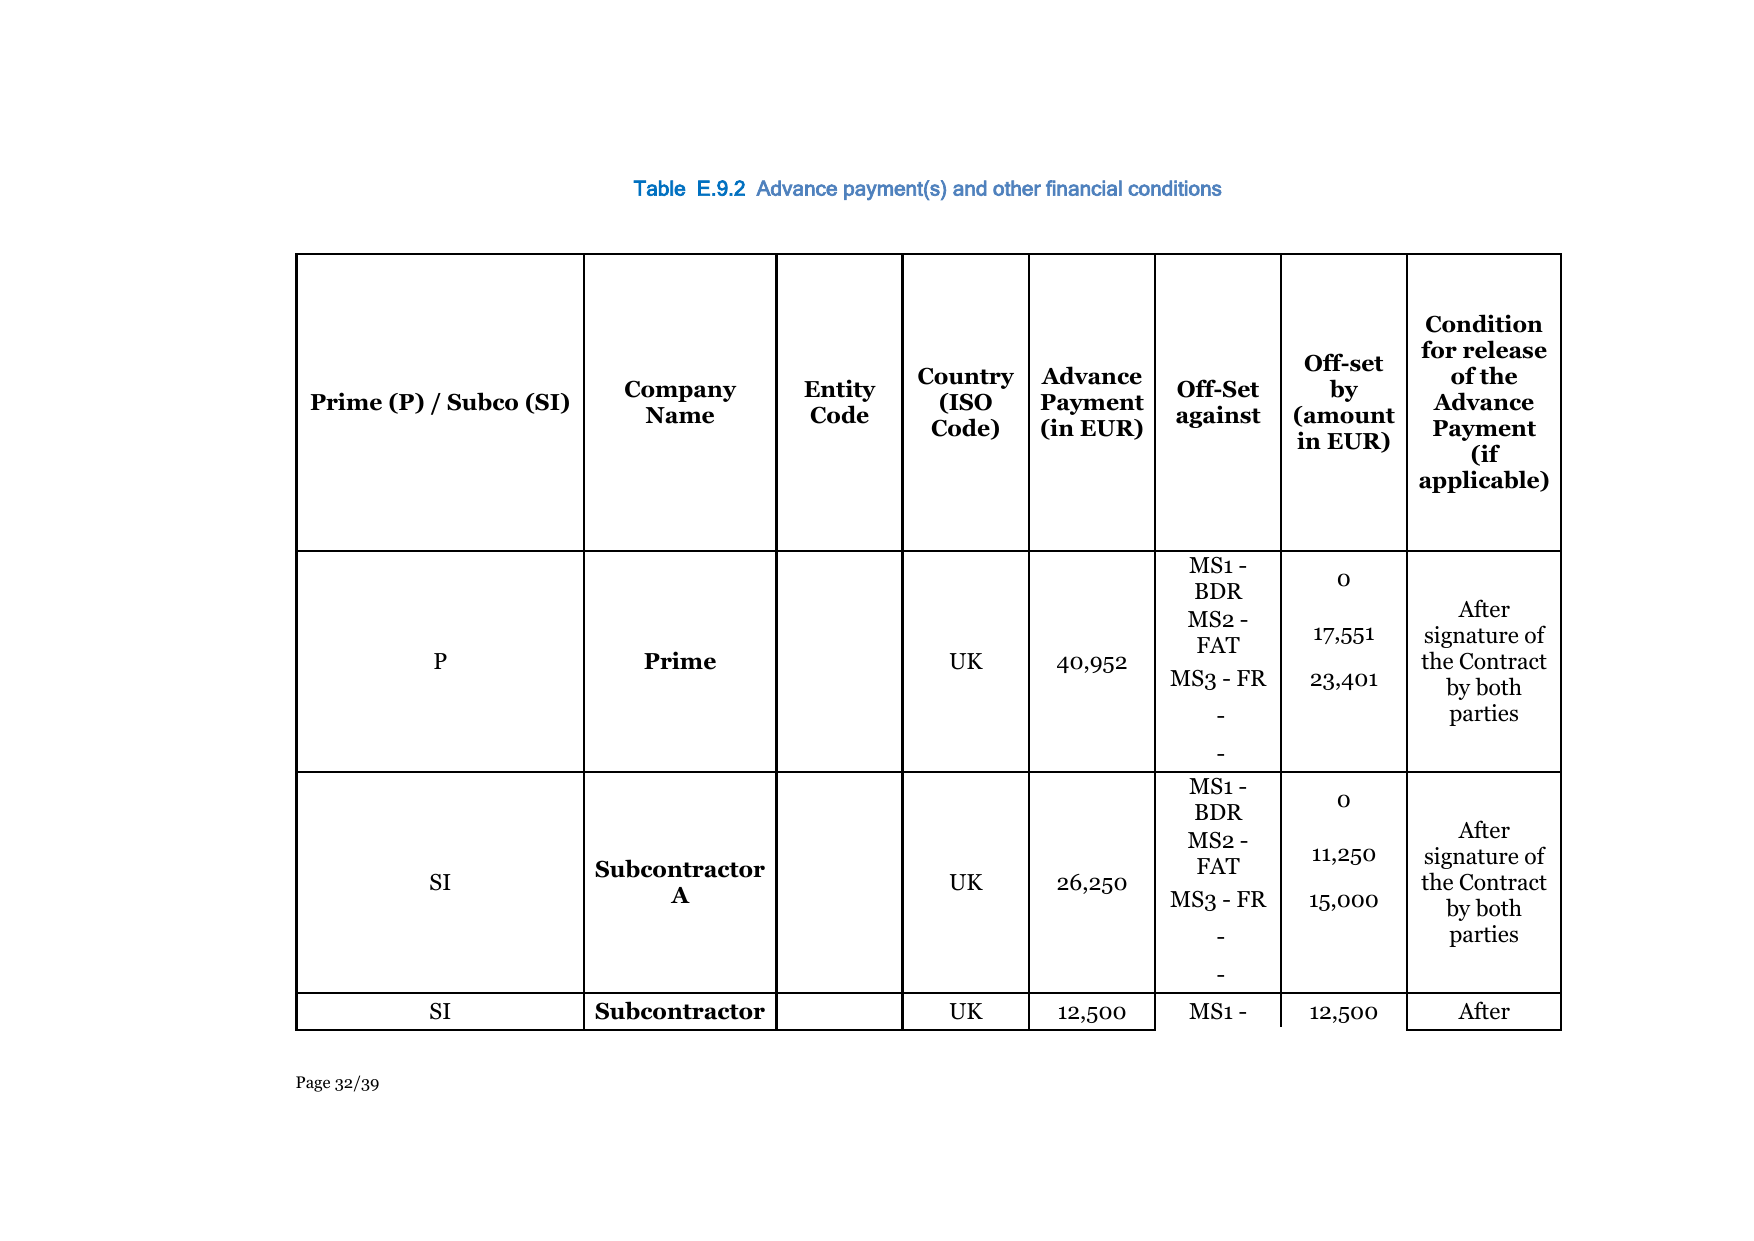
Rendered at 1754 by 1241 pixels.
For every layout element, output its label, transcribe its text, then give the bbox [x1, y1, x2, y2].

text Table E.9.2 Advance payment(s) and other financial conditions [295, 150, 1560, 200]
